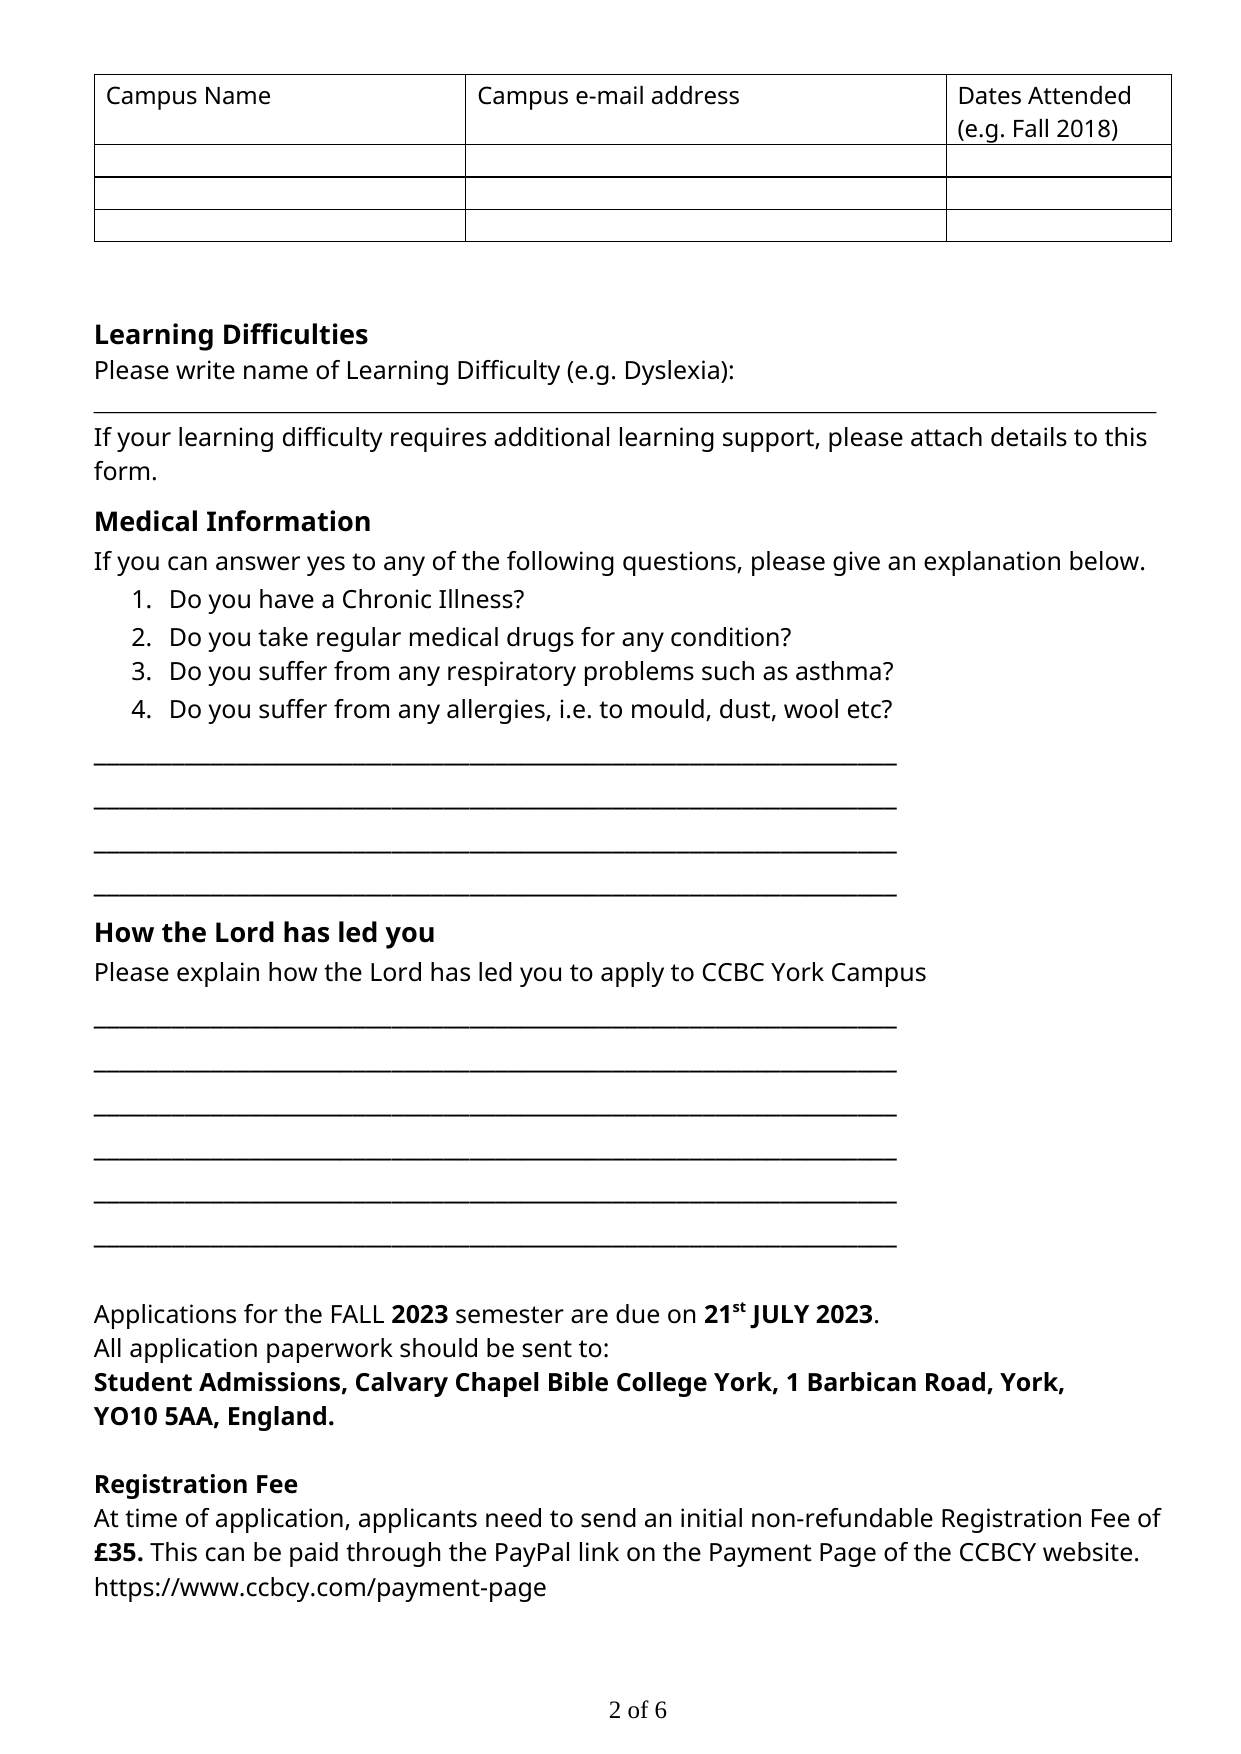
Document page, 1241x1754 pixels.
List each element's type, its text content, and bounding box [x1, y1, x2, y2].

table_header Dates Attended (e.g. Fall 2018) [947, 75, 1171, 144]
table_cell [947, 210, 1171, 241]
text ______________________________________________________________ [94, 993, 1181, 1033]
text If you can answer yes to any of the following questions, please give an explanation below. [94, 543, 1181, 577]
table_cell [95, 210, 465, 241]
subtitle Learning Difficulties [94, 316, 1181, 353]
text ______________________________________________________________ [94, 1125, 1181, 1164]
table_header Campus e-mail address [466, 75, 946, 144]
text How the Lord has led you [94, 914, 1181, 951]
text Please write name of Learning Difficulty (e.g. Dyslexia): _____________________________________________________________________________________ [94, 353, 1181, 416]
text If your learning difficulty requires additional learning support, please attach details to this form. [94, 420, 1181, 488]
text ______________________________________________________________ [94, 1169, 1181, 1208]
list Do you take regular medical drugs for any condition? [131, 620, 1181, 654]
table_cell [947, 145, 1171, 176]
text ______________________________________________________________ [94, 1081, 1181, 1121]
table_cell [95, 145, 465, 176]
text Student Admissions, Calvary Chapel Bible College York, 1 Barbican Road, York, [94, 1365, 1181, 1399]
table_cell [947, 178, 1171, 209]
text ______________________________________________________________ [94, 862, 1181, 901]
text ______________________________________________________________ [94, 1037, 1181, 1077]
text YO10 5AA, England. [94, 1399, 1181, 1433]
table_cell [466, 210, 946, 241]
text ______________________________________________________________ [94, 818, 1181, 858]
subtitle Medical Information [94, 502, 1181, 539]
text All application paperwork should be sent to: [94, 1331, 1191, 1365]
table_cell [466, 145, 946, 176]
text Registration Fee [94, 1467, 1181, 1501]
text Applications for the FALL 2023 semester are due on 21st JULY 2023. [94, 1297, 1191, 1331]
text ______________________________________________________________ [94, 1212, 1181, 1252]
table_cell [466, 178, 946, 209]
text At time of application, applicants need to send an initial non-refundable Registration Fee of £35. This can be paid through the PayPal link on the Payment Page of the CCBCY website. https://www.ccbcy.com/payment-page [94, 1501, 1181, 1603]
table_cell [95, 178, 465, 209]
list Do you suffer from any allergies, i.e. to mould, dust, wool etc? [131, 692, 1181, 726]
table_header Campus Name [95, 75, 465, 144]
text Please explain how the Lord has led you to apply to CCBC York Campus [94, 955, 1181, 989]
list Do you suffer from any respiratory problems such as asthma? [131, 654, 1181, 688]
text 1. Do you have a Chronic Illness? [94, 581, 1181, 616]
text ______________________________________________________________ [94, 774, 1181, 814]
text ______________________________________________________________ [94, 730, 1181, 770]
